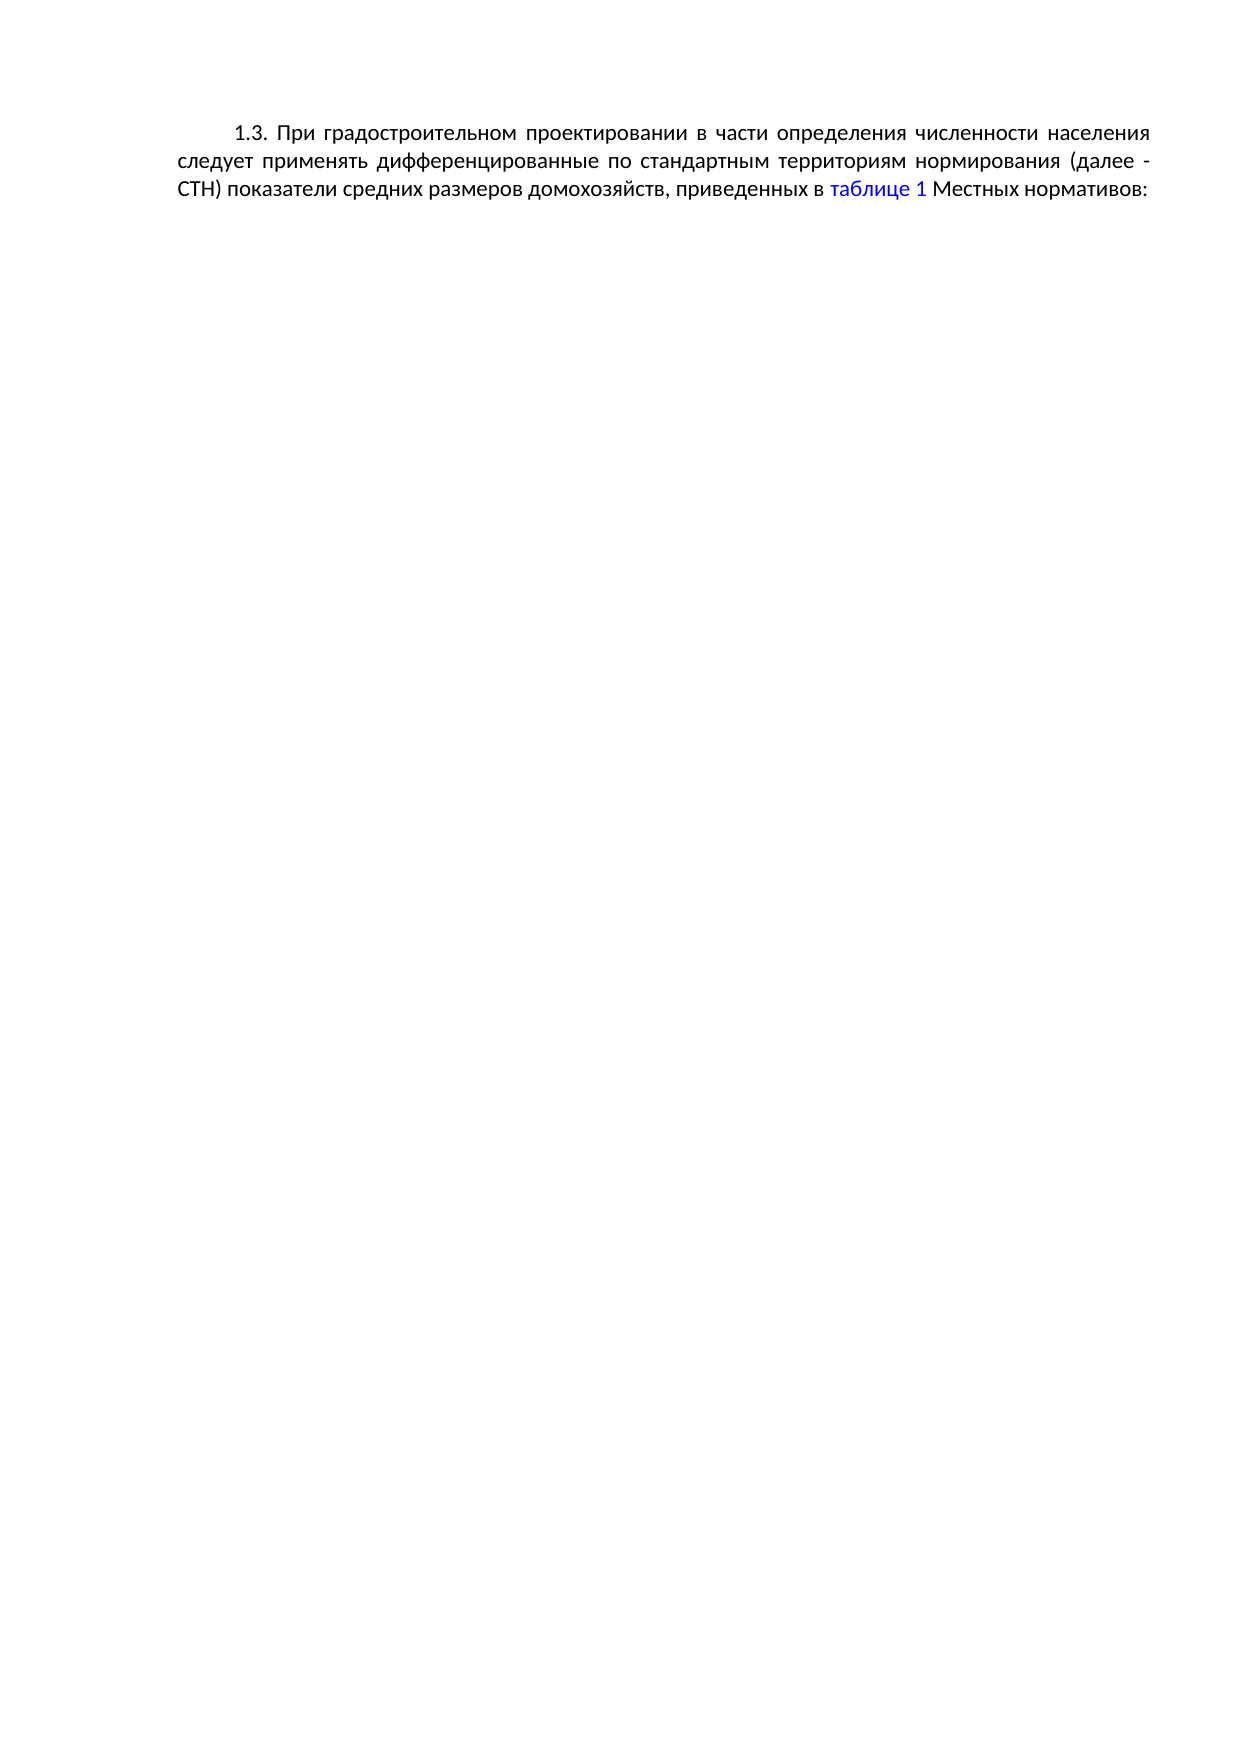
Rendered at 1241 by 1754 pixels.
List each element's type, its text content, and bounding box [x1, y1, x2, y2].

text 1.3. При градостроительном проектировании в части определения численности населения следует применять дифференцированные по стандартным территориям нормирования (далее - СТН) показатели средних размеров домохозяйств, приведенных в таблице 1 Местных нормативов: [177, 118, 1152, 202]
